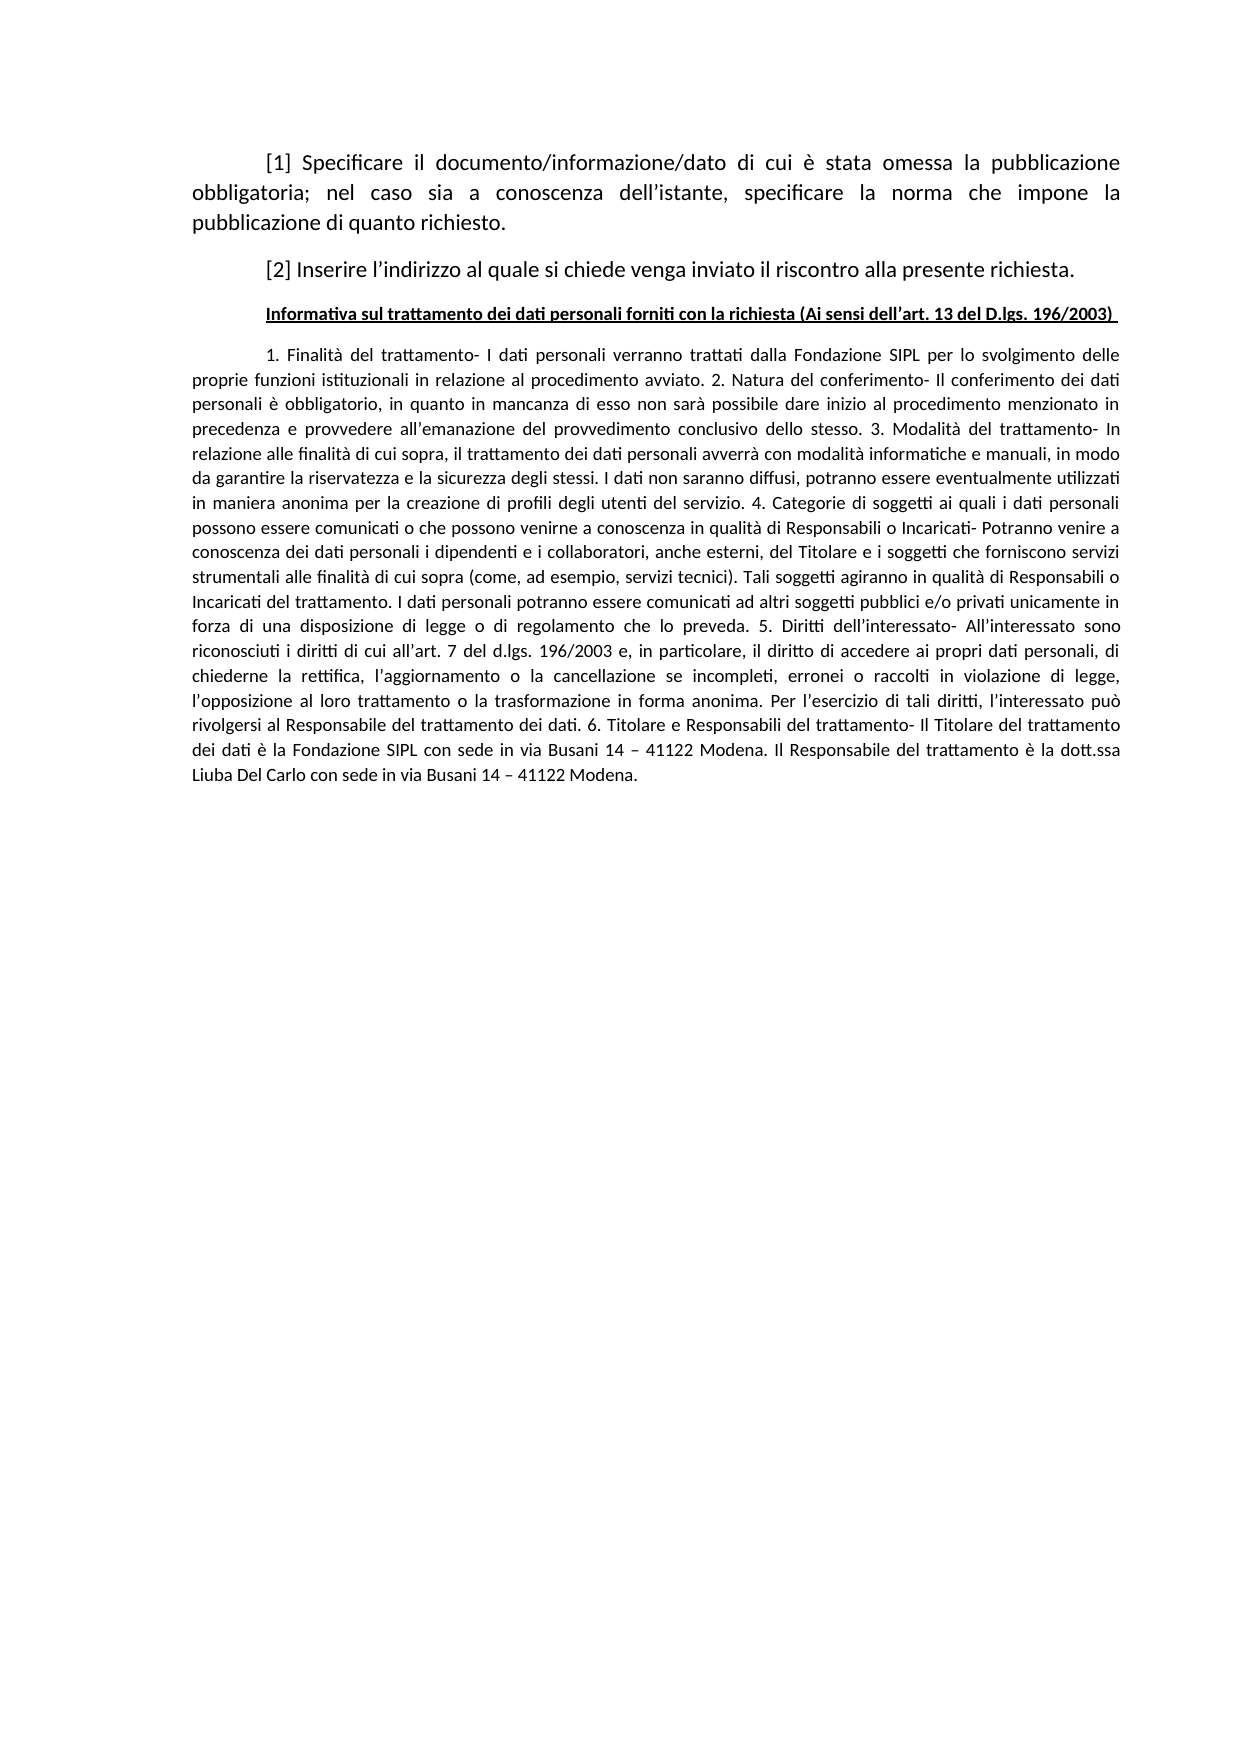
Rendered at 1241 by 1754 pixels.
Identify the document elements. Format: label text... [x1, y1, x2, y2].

text Informativa sul trattamento dei dati personali forniti con la richiesta (Ai sensi dell’art. 13 del D.lgs. 196/2003) [192, 302, 1122, 325]
text [2] Inserire l’indirizzo al quale si chiede venga inviato il riscontro alla presente richiesta. [192, 255, 1122, 283]
text [1] Specificare il documento/informazione/dato di cui è stata omessa la pubblicazione obbligatoria; nel caso sia a conoscenza dell’istante, specificare la norma che impone la pubblicazione di quanto richiesto. [192, 148, 1122, 236]
text 1. Finalità del trattamento- I dati personali verranno trattati dalla Fondazione SIPL per lo svolgimento delle proprie funzioni istituzionali in relazione al procedimento avviato. 2. Natura del conferimento- Il conferimento dei dati personali è obbligatorio, in quanto in mancanza di esso non sarà possibile dare inizio al procedimento menzionato in precedenza e provvedere all’emanazione del provvedimento conclusivo dello stesso. 3. Modalità del trattamento- In relazione alle finalità di cui sopra, il trattamento dei dati personali avverrà con modalità informatiche e manuali, in modo da garantire la riservatezza e la sicurezza degli stessi. I dati non saranno diffusi, potranno essere eventualmente utilizzati in maniera anonima per la creazione di profili degli utenti del servizio. 4. Categorie di soggetti ai quali i dati personali possono essere comunicati o che possono venirne a conoscenza in qualità di Responsabili o Incaricati- Potranno venire a conoscenza dei dati personali i dipendenti e i collaboratori, anche esterni, del Titolare e i soggetti che forniscono servizi strumentali alle finalità di cui sopra (come, ad esempio, servizi tecnici). Tali soggetti agiranno in qualità di Responsabili o Incaricati del trattamento. I dati personali potranno essere comunicati ad altri soggetti pubblici e/o privati unicamente in forza di una disposizione di legge o di regolamento che lo preveda. 5. Diritti dell’interessato- All’interessato sono riconosciuti i diritti di cui all’art. 7 del d.lgs. 196/2003 e, in particolare, il diritto di accedere ai propri dati personali, di chiederne la rettifica, l’aggiornamento o la cancellazione se incompleti, erronei o raccolti in violazione di legge, l’opposizione al loro trattamento o la trasformazione in forma anonima. Per l’esercizio di tali diritti, l’interessato può rivolgersi al Responsabile del trattamento dei dati. 6. Titolare e Responsabili del trattamento- Il Titolare del trattamento dei dati è la Fondazione SIPL con sede in via Busani 14 – 41122 Modena. Il Responsabile del trattamento è la dott.ssa Liuba Del Carlo con sede in via Busani 14 – 41122 Modena. [192, 343, 1122, 786]
